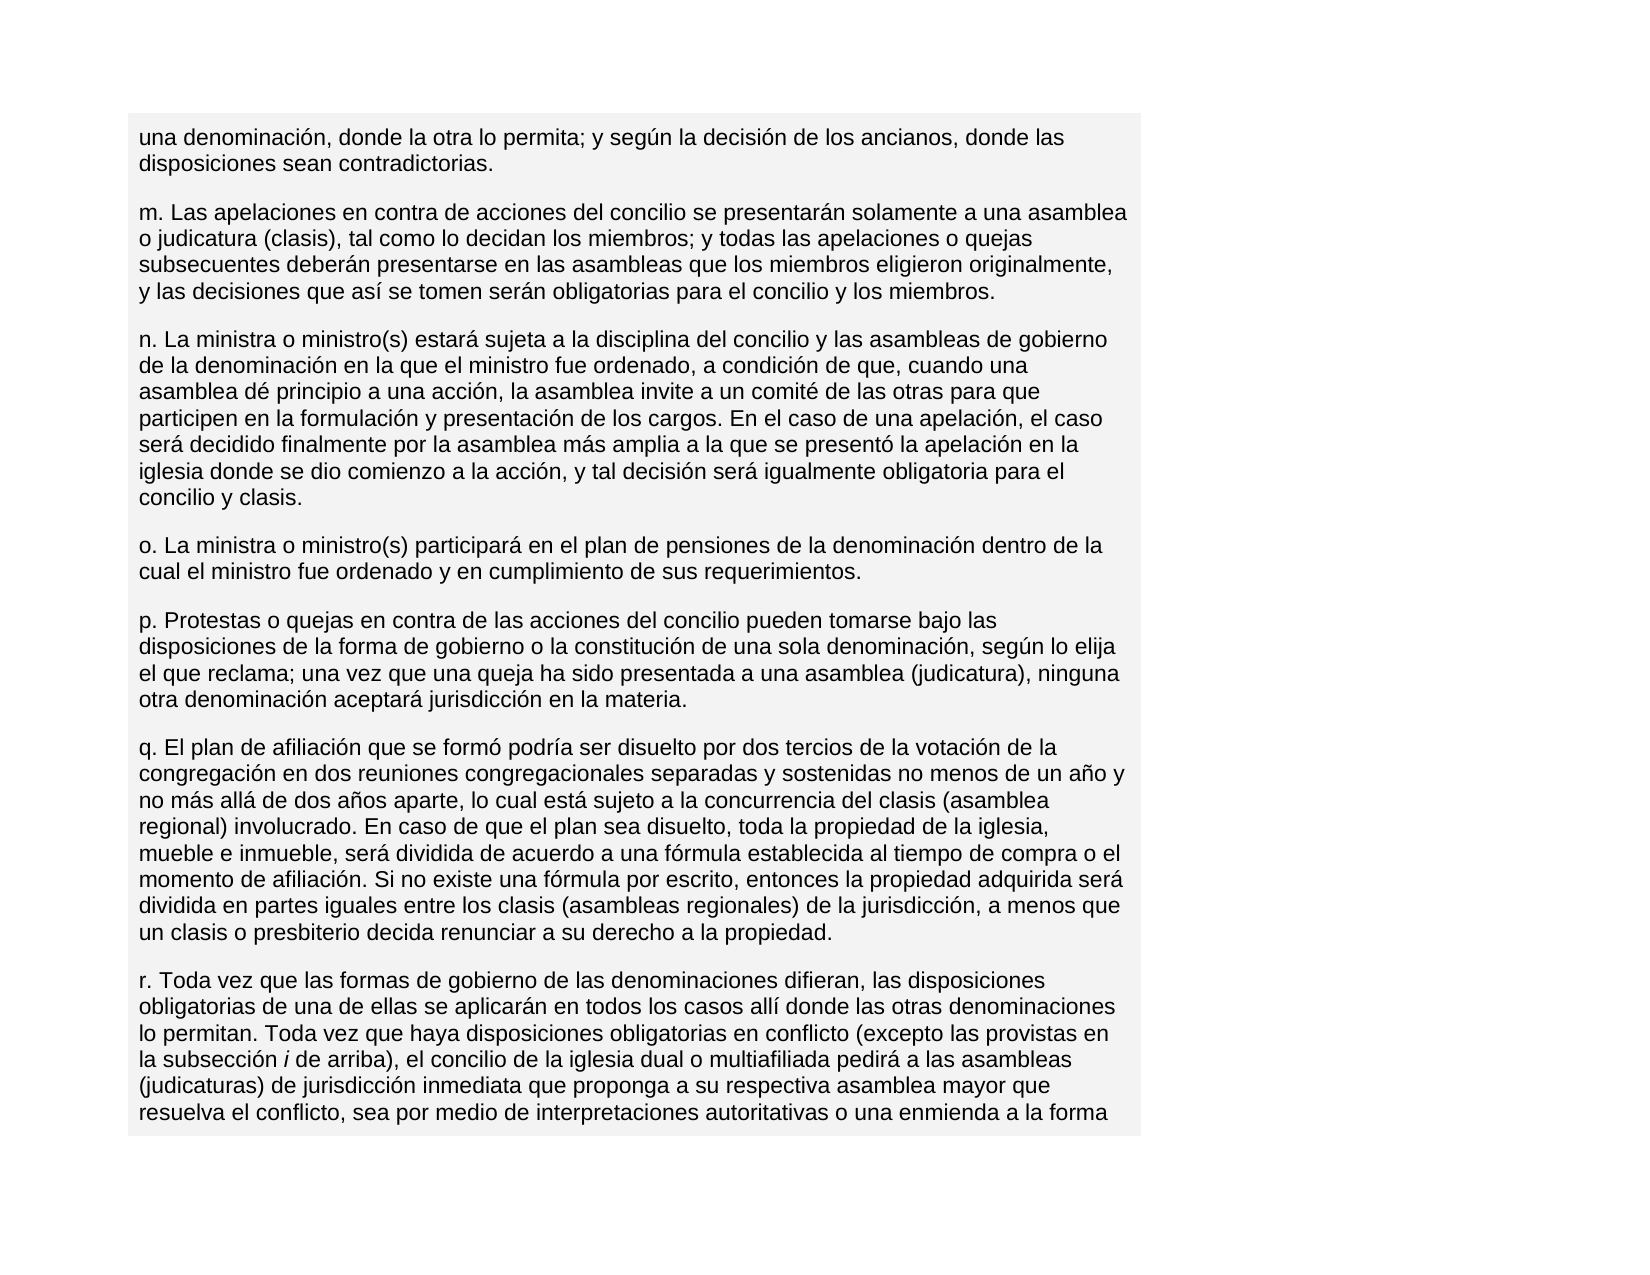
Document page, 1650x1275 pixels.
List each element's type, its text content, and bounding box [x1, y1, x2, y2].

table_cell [129, 956, 1140, 1135]
table_cell q. El plan de afiliación que se formó podría ser disuelto por dos tercios de la votación de la congregación en dos reuniones congregacionales separadas y sostenidas no menos de un año y no más allá de dos años aparte, lo cual está sujeto a la concurrencia del clasis (asamblea regional) involucrado. En caso de que el plan sea disuelto, toda la propiedad de la iglesia, mueble e inmueble, será dividida de acuerdo a una fórmula establecida al tiempo de compra o el momento de afiliación. Si no existe una fórmula por escrito, entonces la propiedad adquirida será dividida en partes iguales entre los clasis (asambleas regionales) de la jurisdicción, a menos que un clasis o presbiterio decida renunciar a su derecho a la propiedad. [129, 724, 1140, 955]
table_cell n. La ministra o ministro(s) estará sujeta a la disciplina del concilio y las asambleas de gobierno de la denominación en la que el ministro fue ordenado, a condición de que, cuando una asamblea dé principio a una acción, la asamblea invite a un comité de las otras para que participen en la formulación y presentación de los cargos. En el caso de una apelación, el caso será decidido finalmente por la asamblea más amplia a la que se presentó la apelación en la iglesia donde se dio comienzo a la acción, y tal decisión será igualmente obligatoria para el concilio y clasis. [129, 315, 1140, 521]
table_cell o. La ministra o ministro(s) participará en el plan de pensiones de la denominación dentro de la cual el ministro fue ordenado y en cumplimiento de sus requerimientos. [129, 522, 1140, 595]
table_cell m. Las apelaciones en contra de acciones del concilio se presentarán solamente a una asamblea o judicatura (clasis), tal como lo decidan los miembros; y todas las apelaciones o quejas subsecuentes deberán presentarse en las asambleas que los miembros eligieron originalmente, y las decisiones que así se tomen serán obligatorias para el concilio y los miembros. [129, 188, 1140, 314]
table_cell p. Protestas o quejas en contra de las acciones del concilio pueden tomarse bajo las disposiciones de la forma de gobierno o la constitución de una sola denominación, según lo elija el que reclama; una vez que una queja ha sido presentada a una asamblea (judicatura), ninguna otra denominación aceptará jurisdicción en la materia. [129, 596, 1140, 723]
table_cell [129, 114, 1140, 187]
